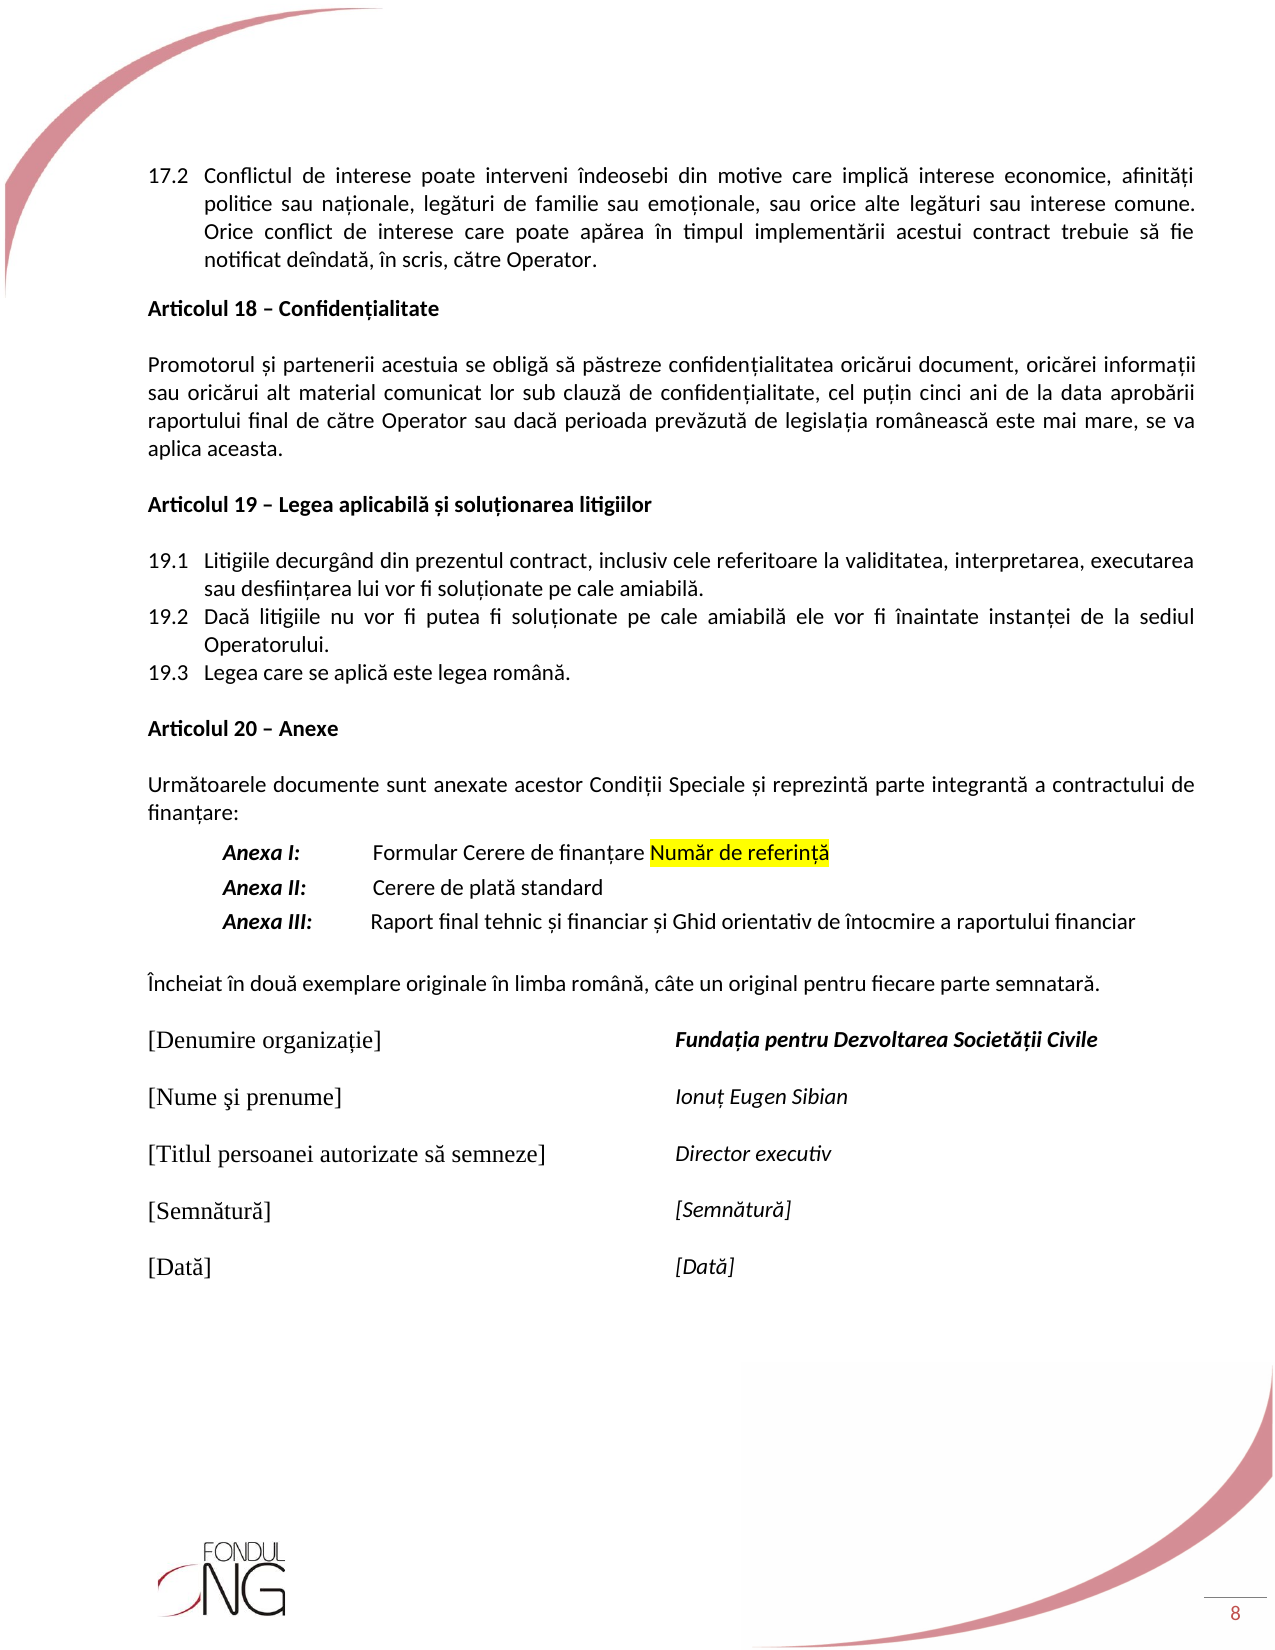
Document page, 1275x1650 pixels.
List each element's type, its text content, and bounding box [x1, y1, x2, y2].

text Încheiat în două exemplare originale în limba română, câte un original pentru fiecare parte semnatară. [148, 969, 1196, 997]
text Articolul 19 – Legea aplicabilă și soluționarea litigiilor [148, 490, 1196, 518]
table_cell Director executiv [Semnătură] [664, 1139, 1137, 1252]
picture [0, 0, 400, 298]
text Anexa I: Formular Cerere de finanţare [223, 838, 1196, 867]
table_header [136, 1025, 664, 1082]
list Următoarele documente sunt anexate acestor Condiţii Speciale şi reprezintă parte integrantă a contractului de finanţare: [148, 770, 1196, 826]
text Articolul 18 – Confidențialitate [148, 294, 1196, 322]
table_cell Ionuţ Eugen Sibian [664, 1082, 1137, 1139]
table_cell [136, 1139, 664, 1252]
text Promotorul şi partenerii acestuia se obligă să păstreze confidenţialitatea oricărui document, oricărei informaţii sau oricărui alt material comunicat lor sub clauză de confidenţialitate, cel puţin cinci ani de la data aprobării raportului final de către Operator sau dacă perioada prevăzută de legislaţia românească este mai mare, se va aplica aceasta. [148, 350, 1196, 462]
table_cell [136, 1082, 664, 1139]
text Articolul 20 – Anexe [148, 714, 1196, 742]
list Litigiile decurgând din prezentul contract, inclusiv cele referitoare la validitatea, interpretarea, executarea sau desfiinţarea lui vor fi soluţionate pe cale amiabilă. [148, 546, 1196, 602]
list Legea care se aplică este legea română. [148, 658, 1196, 686]
table_header Fundaţia pentru Dezvoltarea Societăţii Civile [664, 1025, 1137, 1082]
text Anexa II: Cerere de plată standard [223, 873, 1196, 901]
text Anexa III: Raport final tehnic și financiar şi Ghid orientativ de întocmire a raportului financiar [223, 907, 1196, 935]
list Conflictul de interese poate interveni îndeosebi din motive care implică interese economice, afinități politice sau naționale, legături de familie sau emoţionale, sau orice alte legături sau interese comune. Orice conflict de interese care poate apărea în timpul implementării acestui contract trebuie să fie notificat deîndată, în scris, către Operator. [148, 161, 1196, 273]
table_cell [Dată] [664, 1253, 1137, 1281]
list Dacă litigiile nu vor fi putea fi soluţionate pe cale amiabilă ele vor fi înaintate instanţei de la sediul Operatorului. [148, 602, 1196, 658]
picture [157, 1541, 286, 1617]
picture [741, 1362, 1275, 1650]
